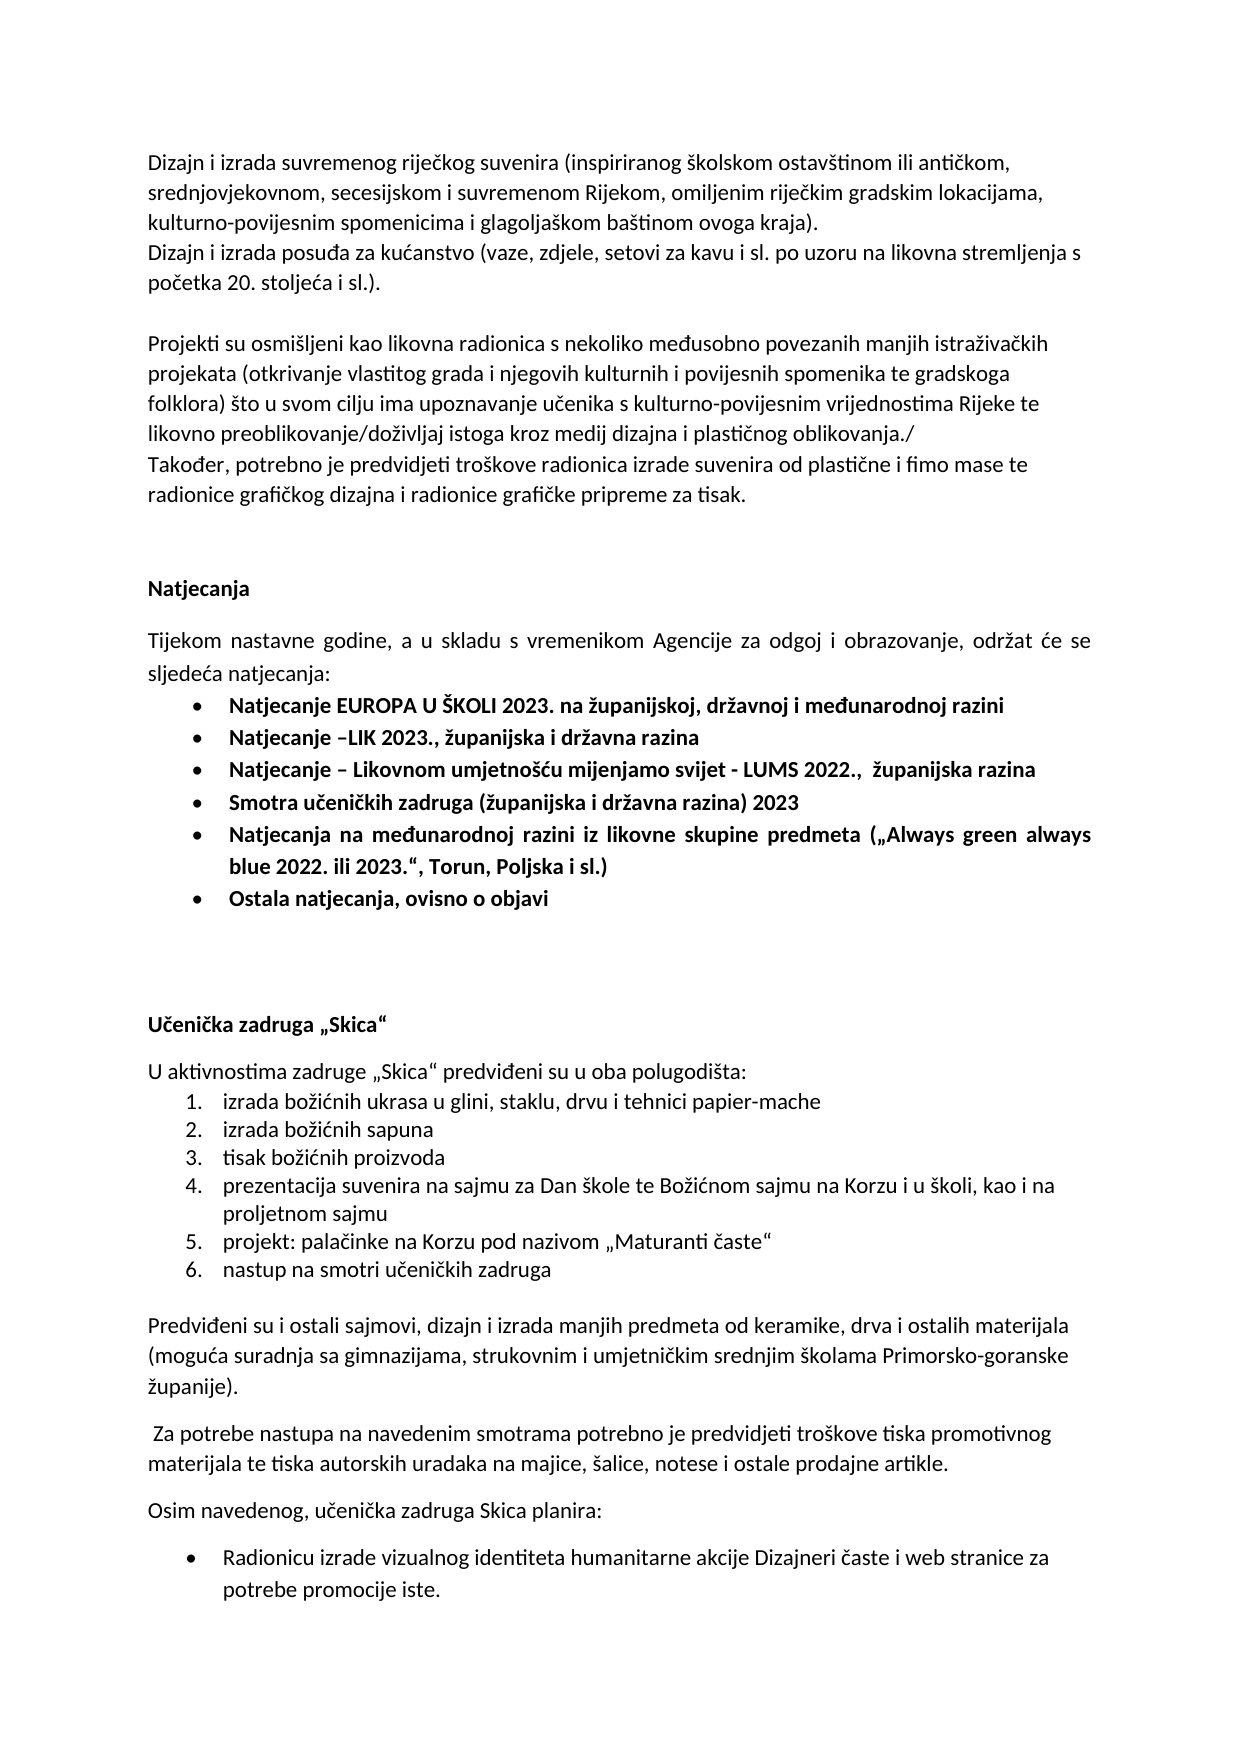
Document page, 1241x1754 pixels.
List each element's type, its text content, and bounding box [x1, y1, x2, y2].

list Natjecanje EUROPA U ŠKOLI 2023. na županijskoj, državnoj i međunarodnoj razini [191, 691, 1093, 719]
text Predviđeni su i ostali sajmovi, dizajn i izrada manjih predmeta od keramike, drva i ostalih materijala (moguća suradnja sa gimnazijama, strukovnim i umjetničkim srednjim školama Primorsko-goranske županije). [148, 1311, 1093, 1400]
text Dizajn i izrada posuđa za kućanstvo (vaze, zdjele, setovi za kavu i sl. po uzoru na likovna stremljenja s početka 20. stoljeća i sl.). [148, 238, 1093, 296]
text Dizajn i izrada suvremenog riječkog suvenira (inspiriranog školskom ostavštinom ili antičkom, srednjovjekovnom, secesijskom i suvremenom Rijekom, omiljenim riječkim gradskim lokacijama, kulturno-povijesnim spomenicima i glagoljaškom baštinom ovoga kraja). [148, 148, 1093, 236]
list tisak božićnih proizvoda [185, 1143, 1093, 1171]
list Natjecanje –LIK 2023., županijska i državna razina [191, 723, 1093, 751]
list Natjecanje – Likovnom umjetnošću mijenjamo svijet - LUMS 2022., županijska razina [191, 755, 1093, 783]
text Također, potrebno je predvidjeti troškove radionica izrade suvenira od plastične i fimo mase te radionice grafičkog dizajna i radionice grafičke pripreme za tisak. [148, 450, 1093, 508]
text Projekti su osmišljeni kao likovna radionica s nekoliko međusobno povezanih manjih istraživačkih projekata (otkrivanje vlastitog grada i njegovih kulturnih i povijesnih spomenika te gradskoga folklora) što u svom cilju ima upoznavanje učenika s kulturno-povijesnim vrijednostima Rijeke te likovno preoblikovanje/doživljaj istoga kroz medij dizajna i plastičnog oblikovanja./ [148, 329, 1093, 447]
list Smotra učeničkih zadruga (županijska i državna razina) 2023 [191, 788, 1093, 816]
text Za potrebe nastupa na navedenim smotrama potrebno je predvidjeti troškove tiska promotivnog materijala te tiska autorskih uradaka na majice, šalice, notese i ostale prodajne artikle. [148, 1419, 1093, 1477]
text Tijekom nastavne godine, a u skladu s vremenikom Agencije za odgoj i obrazovanje, održat će se sljedeća natjecanja: [148, 627, 1093, 687]
list Natjecanja na međunarodnoj razini iz likovne skupine predmeta („Always green always blue 2022. ili 2023.“, Torun, Poljska i sl.) [191, 820, 1093, 880]
list prezentacija suvenira na sajmu za Dan škole te Božićnom sajmu na Korzu i u školi, kao i na proljetnom sajmu [185, 1171, 1093, 1227]
text Učenička zadruga „Skica“ [148, 1010, 1093, 1038]
list nastup na smotri učeničkih zadruga [185, 1255, 1093, 1283]
list projekt: palačinke na Korzu pod nazivom „Maturanti časte“ [185, 1227, 1093, 1255]
text U aktivnostima zadruge „Skica“ predviđeni su u oba polugodišta: [148, 1057, 1093, 1085]
list izrada božićnih sapuna [185, 1115, 1093, 1143]
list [185, 1543, 1093, 1603]
text Osim navedenog, učenička zadruga Skica planira: [148, 1496, 1093, 1524]
text Natjecanja [148, 574, 1093, 602]
list izrada božićnih ukrasa u glini, staklu, drvu i tehnici papier-mache [185, 1087, 1093, 1115]
list Ostala natjecanja, ovisno o objavi [191, 884, 1093, 912]
